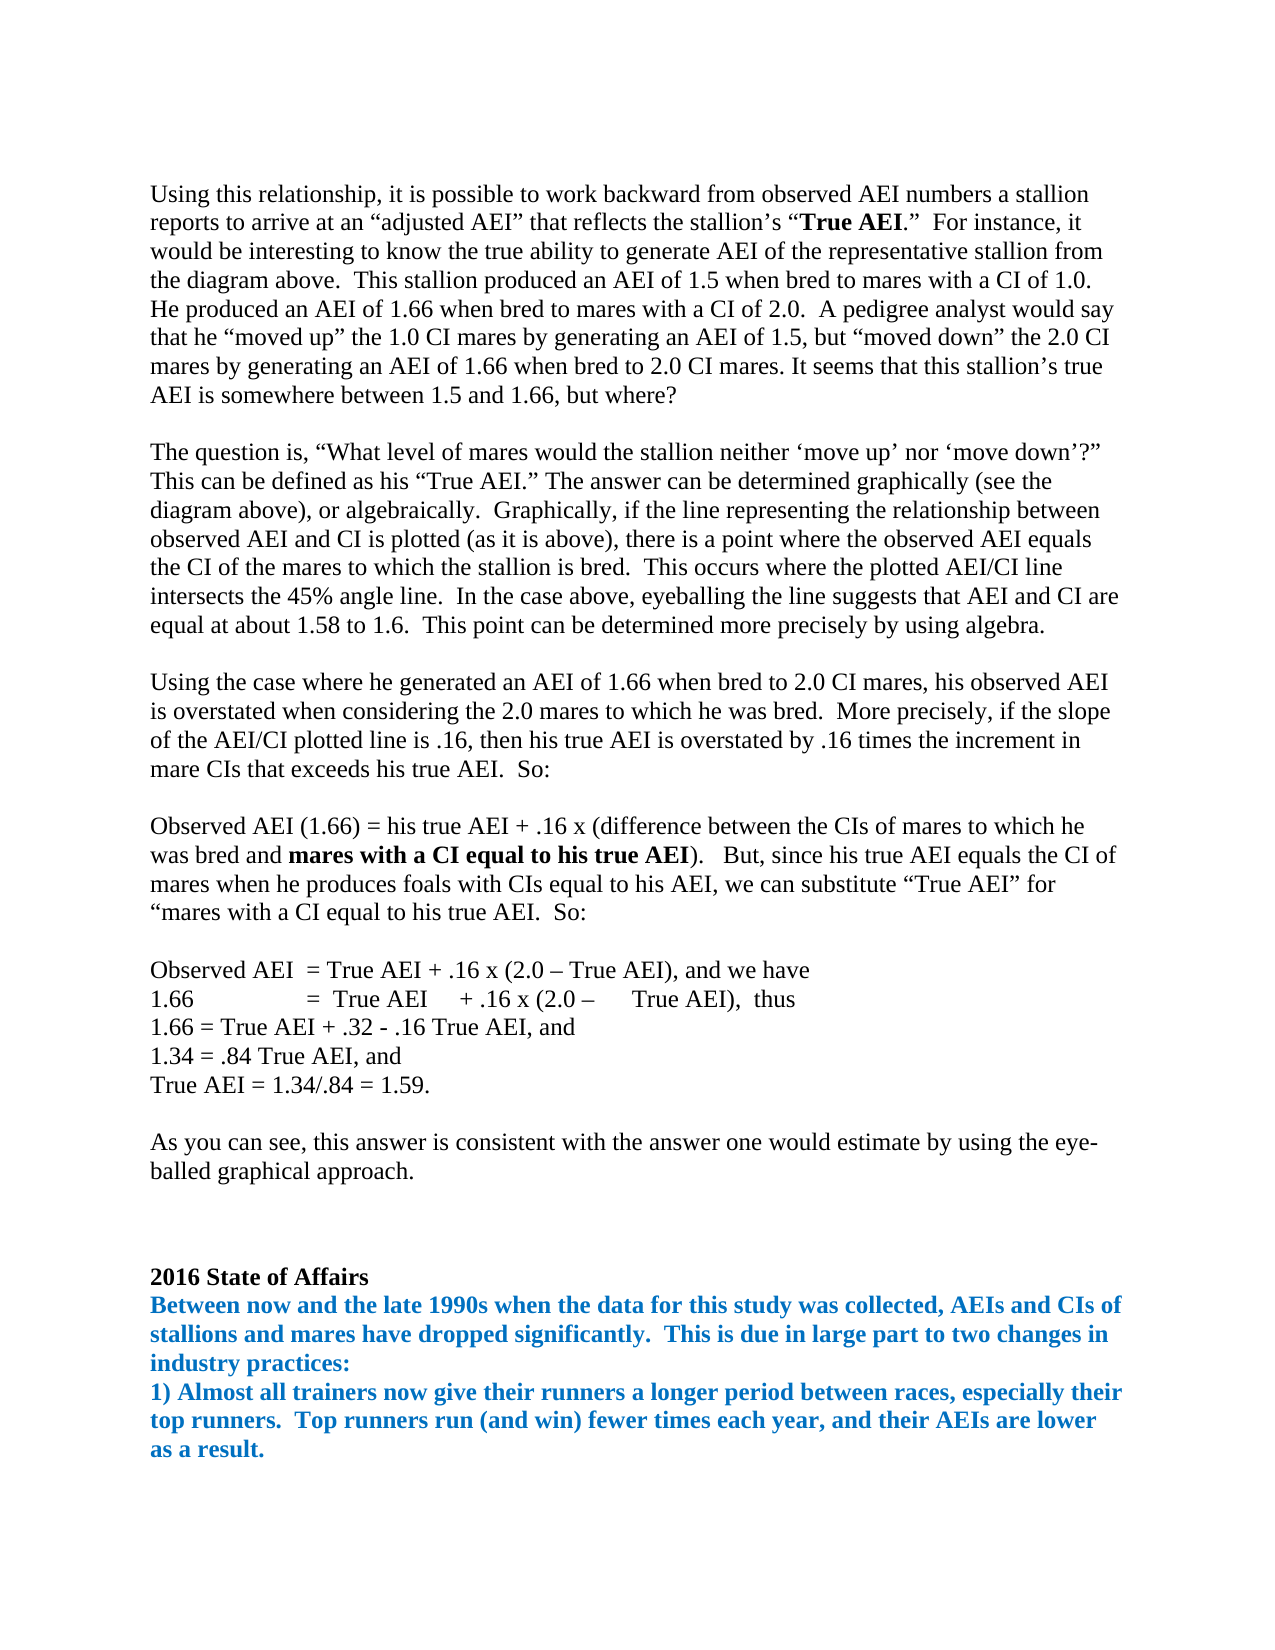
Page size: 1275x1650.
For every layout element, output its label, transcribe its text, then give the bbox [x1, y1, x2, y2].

text 1) Almost all trainers now give their runners a longer period between races, especially their top runners. Top runners run (and win) fewer times each year, and their AEIs are lower as a result. [150, 1377, 1125, 1463]
text Using this relationship, it is possible to work backward from observed AEI numbers a stallion reports to arrive at an “adjusted AEI” that reflects the stallion’s “True AEI.” For instance, it would be interesting to know the true ability to generate AEI of the representative stallion from the diagram above. This stallion produced an AEI of 1.5 when bred to mares with a CI of 1.0. He produced an AEI of 1.66 when bred to mares with a CI of 2.0. A pedigree analyst would say that he “moved up” the 1.0 CI mares by generating an AEI of 1.5, but “moved down” the 2.0 CI mares by generating an AEI of 1.66 when bred to 2.0 CI mares. It seems that this stallion’s true AEI is somewhere between 1.5 and 1.66, but where? [150, 179, 1125, 409]
text The question is, “What level of mares would the stallion neither ‘move up’ nor ‘move down’?” This can be defined as his “True AEI.” The answer can be determined graphically (see the diagram above), or algebraically. Graphically, if the line representing the relationship between observed AEI and CI is plotted (as it is above), there is a point where the observed AEI equals the CI of the mares to which the stallion is bred. This occurs where the plotted AEI/CI line intersects the 45% angle line. In the case above, eyeballing the line suggests that AEI and CI are equal at about 1.58 to 1.6. This point can be determined more precisely by using algebra. [150, 437, 1125, 639]
text Using the case where he generated an AEI of 1.66 when bred to 2.0 CI mares, his observed AEI is overstated when considering the 2.0 mares to which he was bred. More precisely, if the slope of the AEI/CI plotted line is .16, then his true AEI is overstated by .16 times the increment in mare CIs that exceeds his true AEI. So: [150, 667, 1125, 782]
text 2016 State of Affairs [150, 1262, 1125, 1291]
text 1.66 = True AEI + .32 - .16 True AEI, and [150, 1012, 1125, 1041]
text Between now and the late 1990s when the data for this study was collected, AEIs and CIs of stallions and mares have dropped significantly. This is due in large part to two changes in industry practices: [150, 1291, 1125, 1377]
text Observed AEI (1.66) = his true AEI + .16 x (difference between the CIs of mares to which he was bred and mares with a CI equal to his true AEI). But, since his true AEI equals the CI of mares when he produces foals with CIs equal to his AEI, we can substitute “True AEI” for “mares with a CI equal to his true AEI. So: [150, 811, 1125, 926]
text 1.34 = .84 True AEI, and [150, 1041, 1125, 1070]
text As you can see, this answer is consistent with the answer one would estimate by using the eye-balled graphical approach. [150, 1127, 1125, 1185]
text 1.66 = True AEI + .16 x (2.0 – True AEI), thus [150, 984, 1125, 1012]
text True AEI = 1.34/.84 = 1.59. [150, 1070, 1125, 1099]
text Observed AEI = True AEI + .16 x (2.0 – True AEI), and we have [150, 955, 1125, 984]
